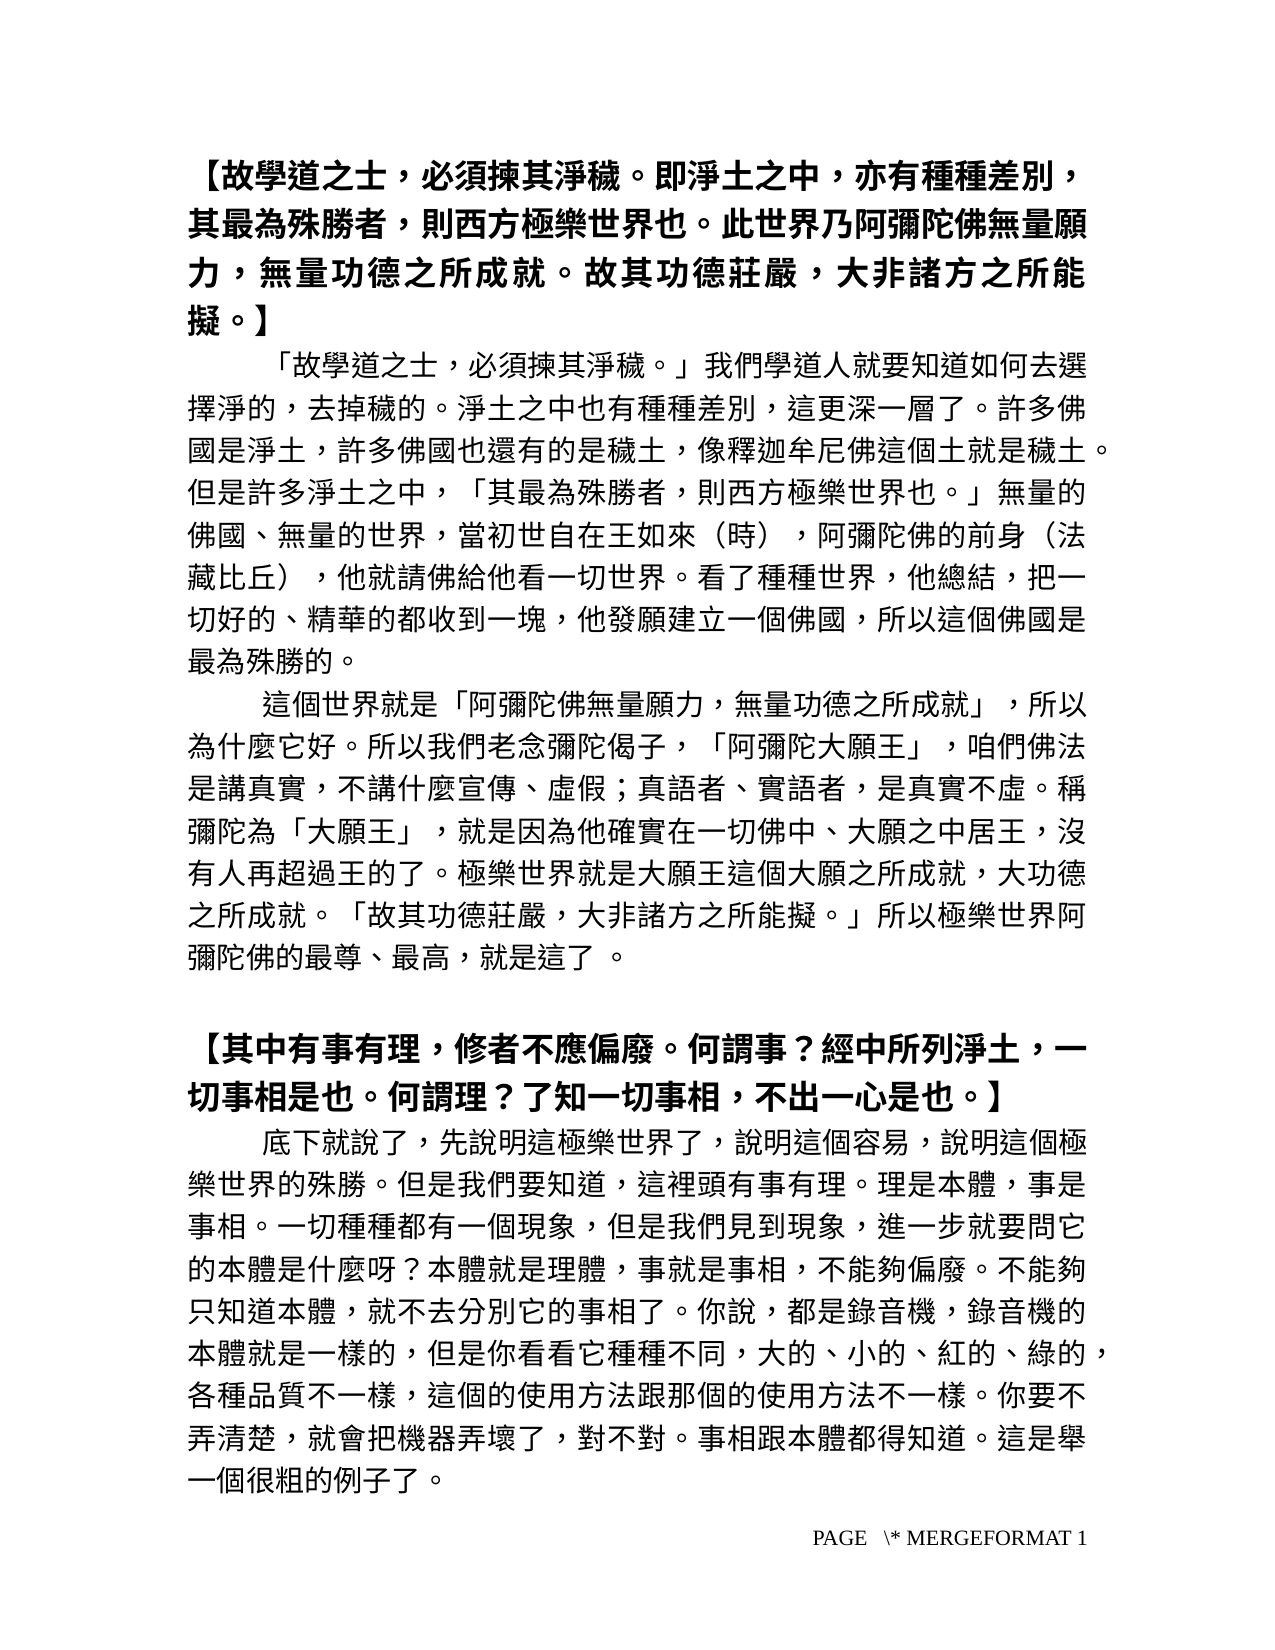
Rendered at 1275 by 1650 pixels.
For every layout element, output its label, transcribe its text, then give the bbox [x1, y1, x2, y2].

text 【故學道之士，必須揀其淨穢。即淨土之中，亦有種種差別，其最為殊勝者，則西方極樂世界也。此世界乃阿彌陀佛無量願力，無量功德之所成就。故其功德莊嚴，大非諸方之所能擬。】 [187, 150, 1087, 343]
text 這個世界就是「阿彌陀佛無量願力，無量功德之所成就」，所以為什麼它好。所以我們老念彌陀偈子，「阿彌陀大願王」，咱們佛法是講真實，不講什麼宣傳、虛假；真語者、實語者，是真實不虛。稱彌陀為「大願王」，就是因為他確實在一切佛中、大願之中居王，沒有人再超過王的了。極樂世界就是大願王這個大願之所成就，大功德之所成就。「故其功德莊嚴，大非諸方之所能擬。」所以極樂世界阿彌陀佛的最尊、最高，就是這了 。 [187, 681, 1087, 977]
text 底下就說了，先說明這極樂世界了，說明這個容易，說明這個極樂世界的殊勝。但是我們要知道，這裡頭有事有理。理是本體，事是事相。一切種種都有一個現象，但是我們見到現象，進一步就要問它的本體是什麼呀？本體就是理體，事就是事相，不能夠偏廢。不能夠只知道本體，就不去分別它的事相了。你說，都是錄音機，錄音機的本體就是一樣的，但是你看看它種種不同，大的、小的、紅的、綠的，各種品質不一樣，這個的使用方法跟那個的使用方法不一樣。你要不弄清楚，就會把機器弄壞了，對不對。事相跟本體都得知道。這是舉一個很粗的例子了。 [187, 1119, 1087, 1500]
text 「故學道之士，必須揀其淨穢。」我們學道人就要知道如何去選擇淨的，去掉穢的。淨土之中也有種種差別，這更深一層了。許多佛國是淨土，許多佛國也還有的是穢土，像釋迦牟尼佛這個土就是穢土。但是許多淨土之中，「其最為殊勝者，則西方極樂世界也。」無量的佛國、無量的世界，當初世自在王如來（時），阿彌陀佛的前身（法藏比丘），他就請佛給他看一切世界。看了種種世界，他總結，把一切好的、精華的都收到一塊，他發願建立一個佛國，所以這個佛國是最為殊勝的。 [187, 343, 1087, 681]
text 【其中有事有理，修者不應偏廢。何謂事？經中所列淨土，一切事相是也。何謂理？了知一切事相，不出一心是也。】 [187, 1023, 1087, 1119]
